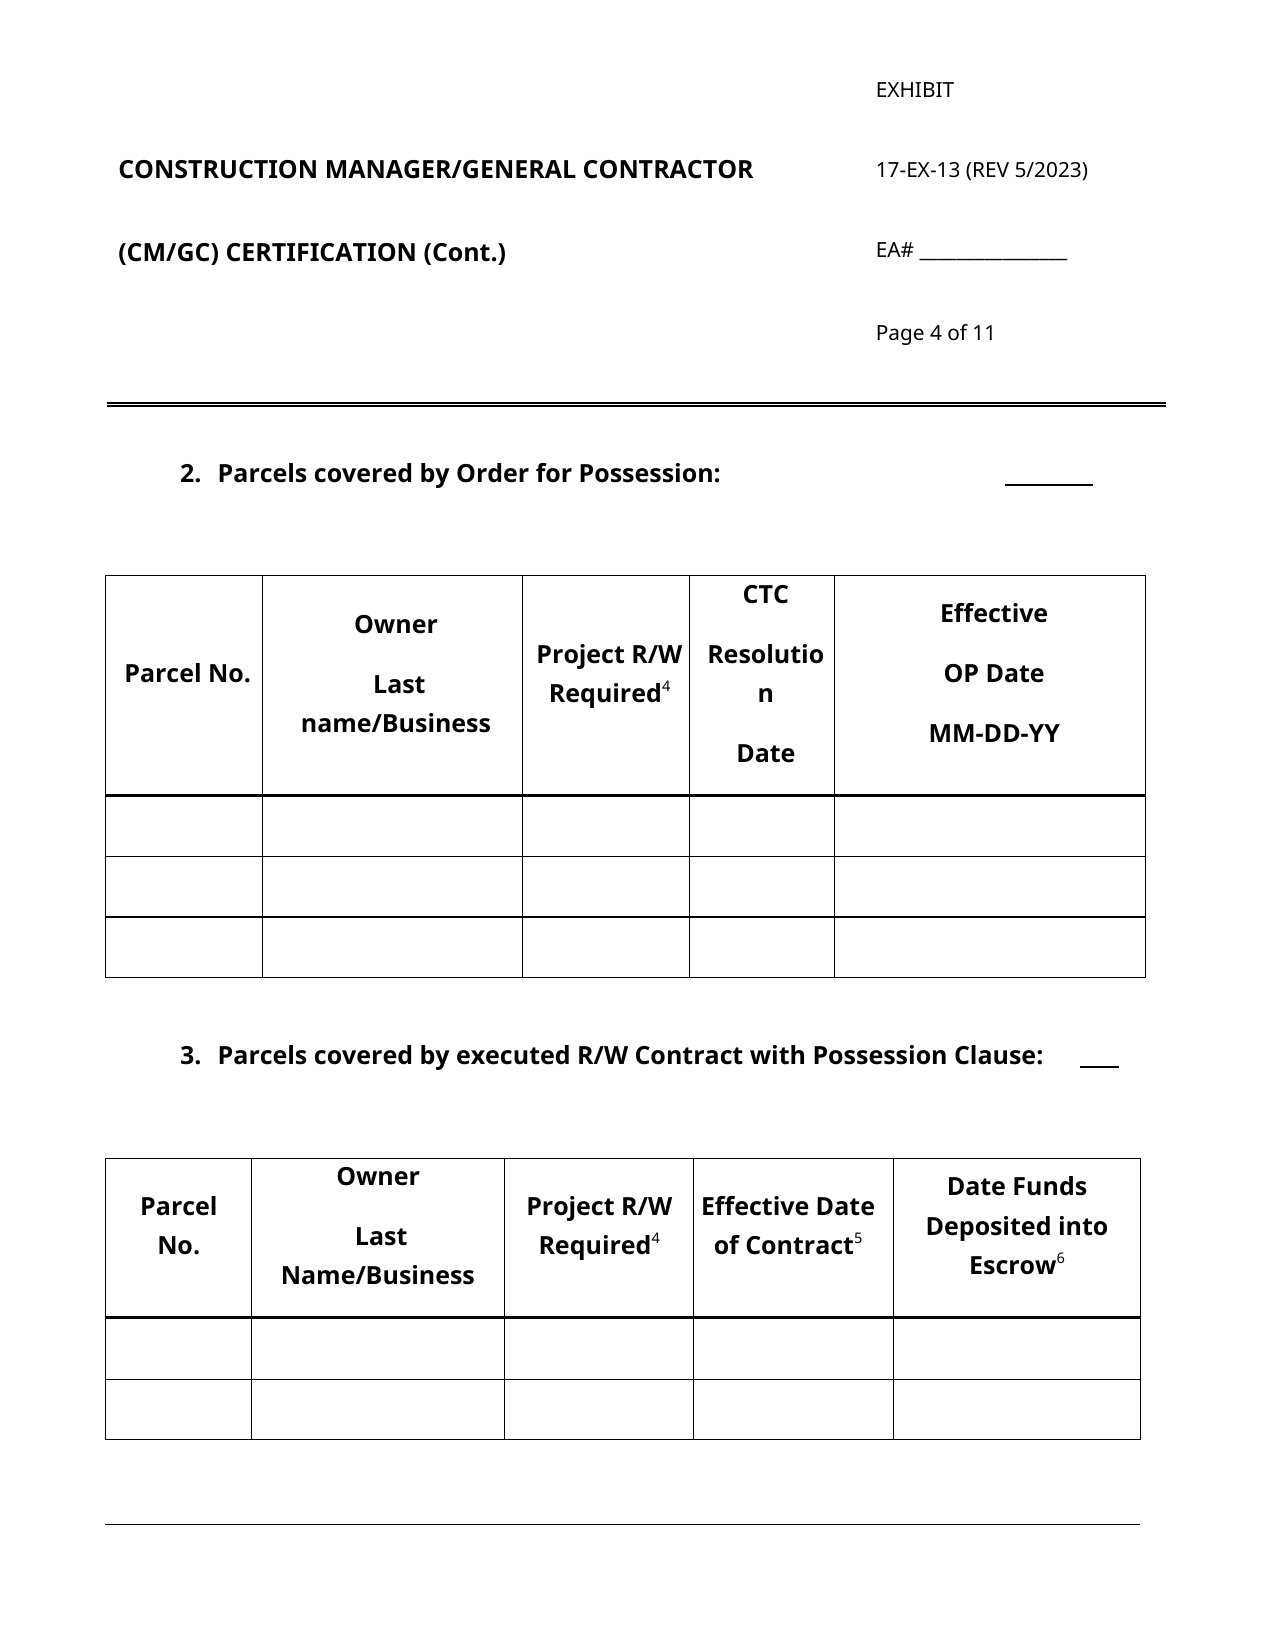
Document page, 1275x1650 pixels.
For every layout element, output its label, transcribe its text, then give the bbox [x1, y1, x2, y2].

table_cell [894, 1319, 1140, 1378]
table_header Owner Last name/Business [263, 576, 522, 794]
table_cell [835, 918, 1145, 977]
table_cell [690, 797, 834, 856]
table_cell [894, 1380, 1140, 1439]
table_header Owner Last Name/Business [252, 1159, 504, 1316]
table_cell [106, 857, 262, 916]
table_cell [106, 1380, 251, 1439]
table_cell [690, 918, 834, 977]
table_header CTC Resolution Date [690, 576, 834, 794]
table_cell [263, 918, 522, 977]
table_cell [505, 1380, 693, 1439]
table_cell [523, 857, 689, 916]
table_cell [523, 797, 689, 856]
list 2. Parcels covered by Order for Possession: [105, 455, 1140, 489]
table_cell [835, 857, 1145, 916]
table_cell [694, 1380, 893, 1439]
table_cell [505, 1319, 693, 1378]
table_cell [694, 1319, 893, 1378]
table_header Project R/W Required4 [505, 1159, 693, 1316]
table_cell [523, 918, 689, 977]
table_cell [252, 1380, 504, 1439]
table_cell [263, 797, 522, 856]
table_cell [106, 1319, 251, 1378]
table_cell [690, 857, 834, 916]
table_header Project R/W Required4 [523, 576, 689, 794]
table_cell [106, 797, 262, 856]
list 3. Parcels covered by executed R/W Contract with Possession Clause: [105, 1038, 1140, 1072]
table_cell [263, 857, 522, 916]
table_header Date Funds Deposited into Escrow6 [894, 1159, 1140, 1316]
table_header Effective OP Date MM-DD-YY [835, 576, 1145, 794]
table_cell [835, 797, 1145, 856]
table_header Parcel No. [106, 576, 262, 794]
table_header Parcel No. [106, 1159, 251, 1316]
table_cell [106, 918, 262, 977]
table_header Effective Date of Contract5 [694, 1159, 893, 1316]
table_cell [252, 1319, 504, 1378]
